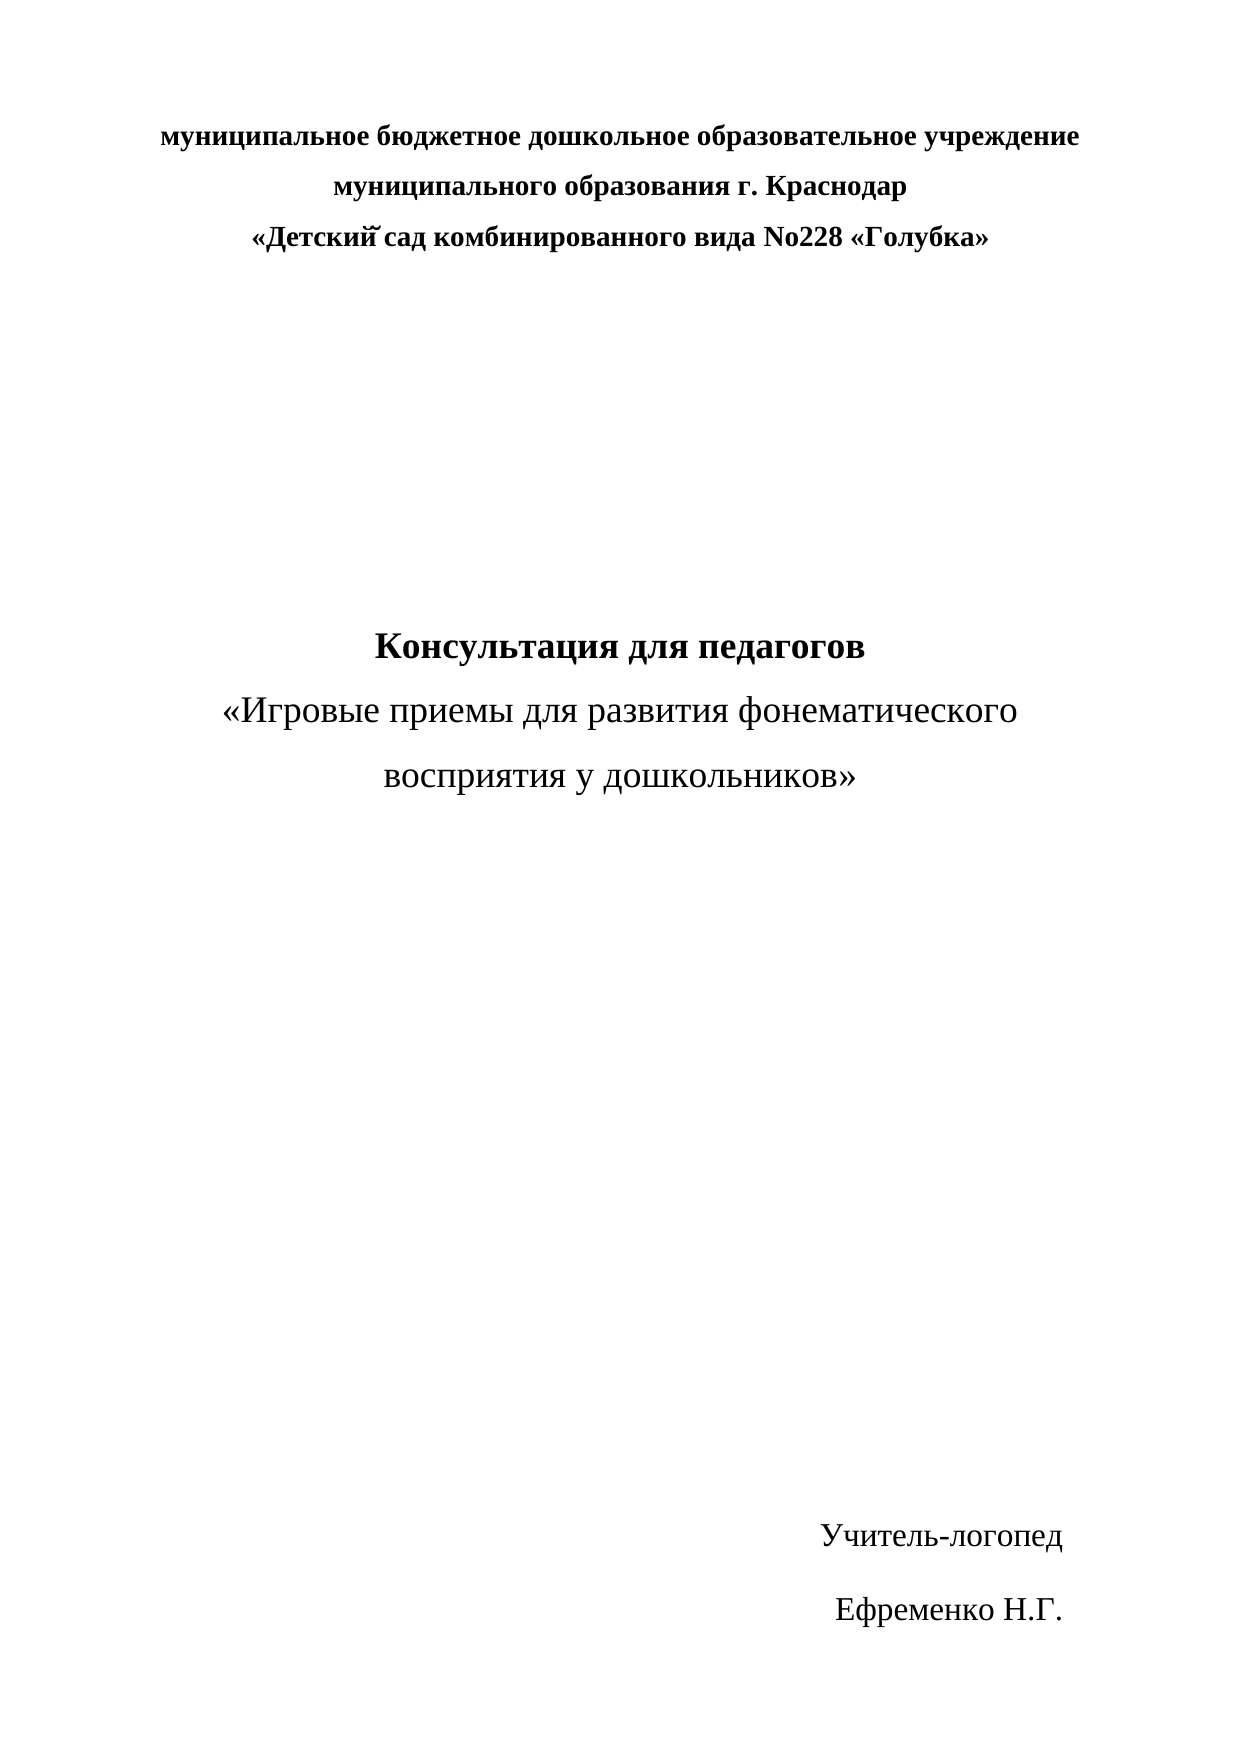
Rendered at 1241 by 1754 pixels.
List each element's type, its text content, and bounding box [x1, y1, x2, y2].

text Ефременко Н.Г. [118, 1589, 1063, 1628]
text Учитель-логопед [118, 1515, 1063, 1553]
text восприятия у дошкольников» [118, 753, 1122, 796]
text Консультация для педагогов [118, 623, 1122, 666]
text «Игровые приемы для развития фонематического [118, 688, 1122, 731]
text муниципальное бюджетное дошкольное образовательное учреждение муниципального образования г. Краснодар «Детский̆ сад комбинированного вида No228 «Голубка» [118, 118, 1122, 252]
